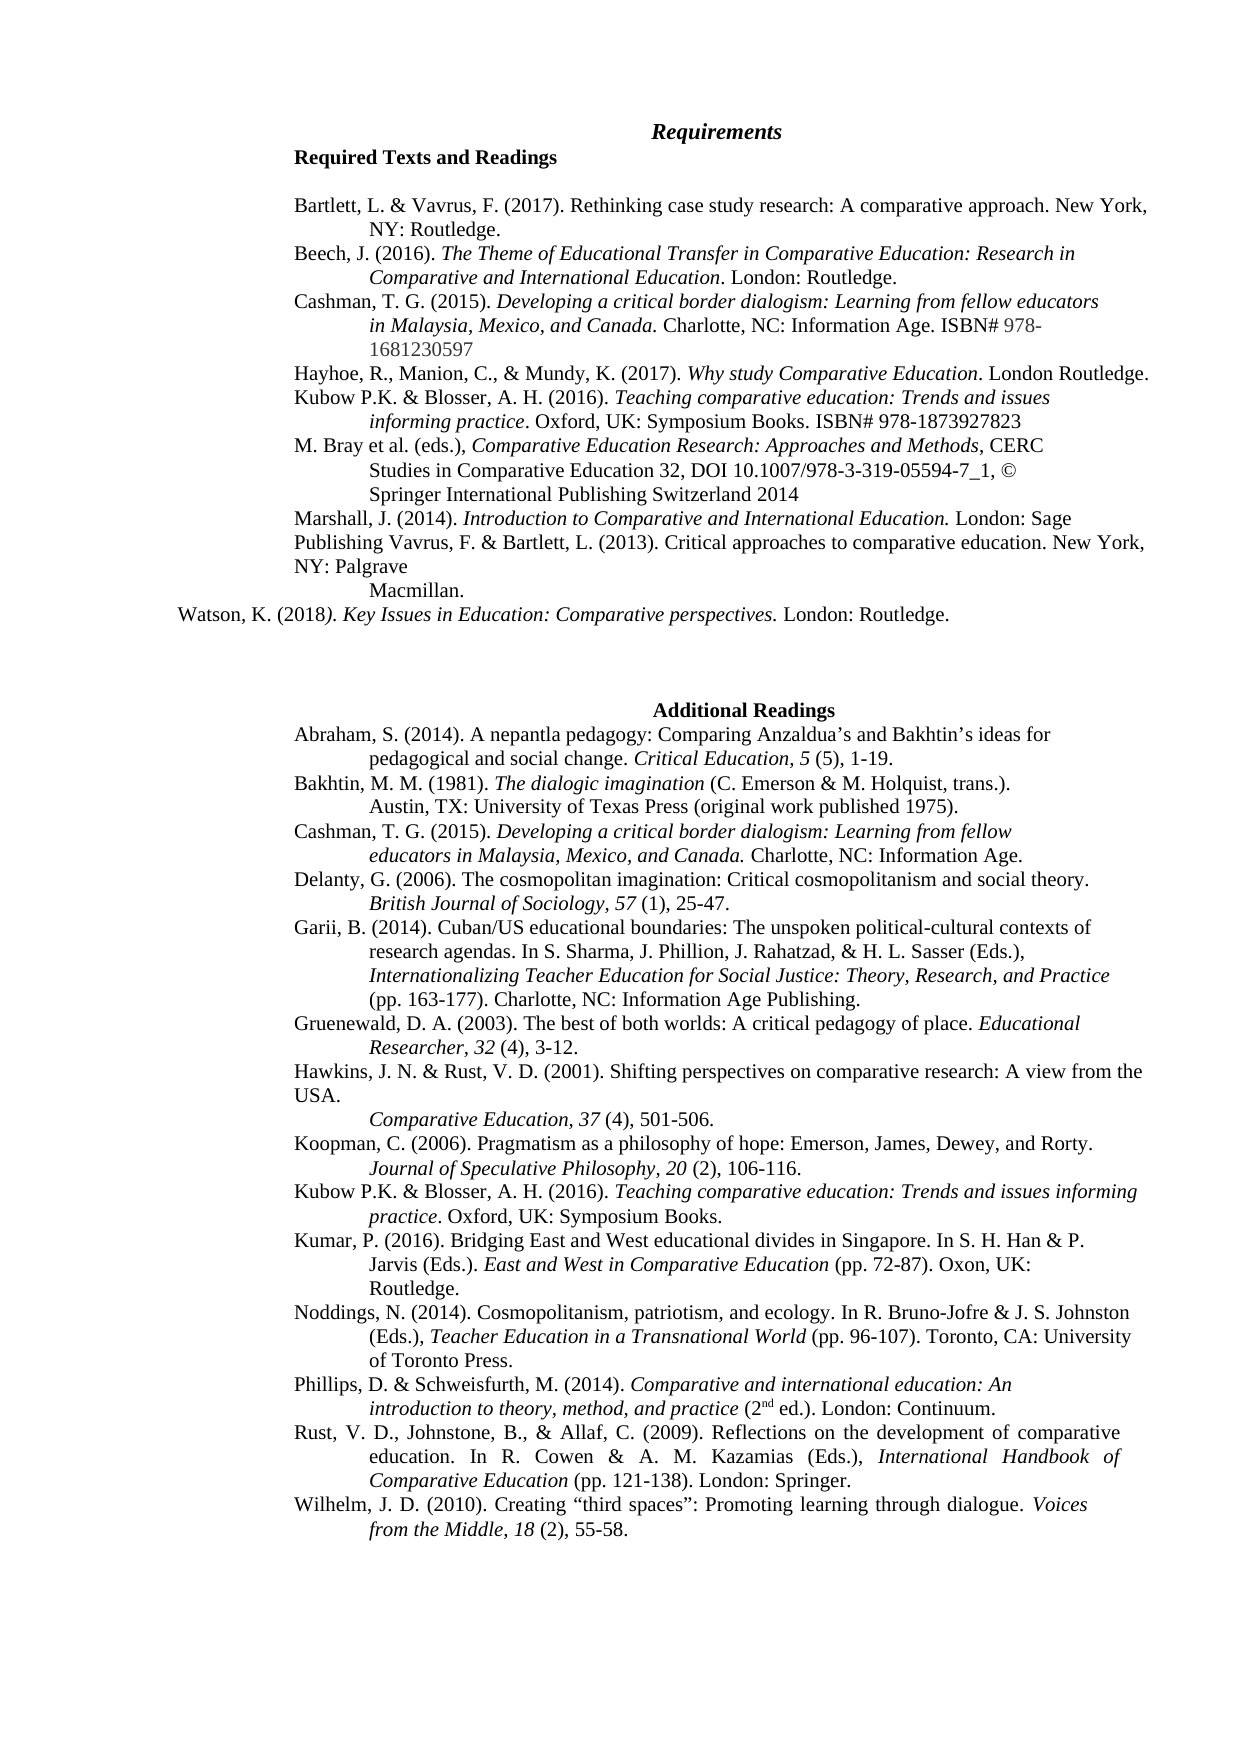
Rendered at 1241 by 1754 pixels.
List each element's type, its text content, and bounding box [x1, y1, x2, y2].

text Kumar, P. (2016). Bridging East and West educational divides in Singapore. In S. H. Han & P. Jarvis (Eds.). East and West in Comparative Education (pp. 72-87). Oxon, UK: Routledge. [294, 1228, 1088, 1300]
text Wilhelm, J. D. (2010). Creating “third spaces”: Promoting learning through dialogue. Voices from the Middle, 18 (2), 55-58. [294, 1492, 1089, 1541]
text Gruenewald, D. A. (2003). The best of both worlds: A critical pedagogy of place. Educational Researcher, 32 (4), 3-12. [294, 1011, 1135, 1059]
text M. Bray et al. (eds.), Comparative Education Research: Approaches and Methods, CERC Studies in Comparative Education 32, DOI 10.1007/978-3-319-05594-7_1, © Springer International Publishing Switzerland 2014 [294, 433, 1081, 506]
text Abraham, S. (2014). A nepantla pedagogy: Comparing Anzaldua’s and Bakhtin’s ideas for pedagogical and social change. Critical Education, 5 (5), 1-19. [294, 722, 1141, 770]
text Cashman, T. G. (2015). Developing a critical border dialogism: Learning from fellow educators in Malaysia, Mexico, and Canada. Charlotte, NC: Information Age. [294, 819, 1070, 867]
text Garii, B. (2014). Cuban/US educational boundaries: The unspoken political-cultural contexts of research agendas. In S. Sharma, J. Phillion, J. Rahatzad, & H. L. Sasser (Eds.), Internationalizing Teacher Education for Social Justice: Theory, Research, and Practice (pp. 163-177). Charlotte, NC: Information Age Publishing. [294, 915, 1129, 1011]
text Watson, K. (2018). Key Issues in Education: Comparative perspectives. London: Routledge. [177, 602, 1152, 626]
text Bakhtin, M. M. (1981). The dialogic imagination (C. Emerson & M. Holquist, trans.). Austin, TX: University of Texas Press (original work published 1975). [294, 770, 1065, 818]
text Kubow P.K. & Blosser, A. H. (2016). Teaching comparative education: Trends and issues informing practice. Oxford, UK: Symposium Books. [294, 1179, 1152, 1228]
text Phillips, D. & Schweisfurth, M. (2014). Comparative and international education: An introduction to theory, method, and practice (2nd ed.). London: Continuum. [294, 1372, 1091, 1420]
subtitle Required Texts and Readings [294, 145, 1152, 169]
text Delanty, G. (2006). The cosmopolitan imagination: Critical cosmopolitanism and social theory. British Journal of Sociology, 57 (1), 25-47. [294, 867, 1101, 915]
text Hawkins, J. N. & Rust, V. D. (2001). Shifting perspectives on comparative research: A view from the USA. [294, 1059, 1152, 1107]
text Kubow P.K. & Blosser, A. H. (2016). Teaching comparative education: Trends and issues informing practice. Oxford, UK: Symposium Books. ISBN# 978-1873927823 [294, 385, 1084, 433]
subtitle Additional Readings [653, 698, 1152, 722]
text Cashman, T. G. (2015). Developing a critical border dialogism: Learning from fellow educators in Malaysia, Mexico, and Canada. Charlotte, NC: Information Age. ISBN# 978-1681230597 [294, 289, 1107, 361]
text Rust, V. D., Johnstone, B., & Allaf, C. (2009). Reflections on the development of comparative education. In R. Cowen & A. M. Kazamias (Eds.), International Handbook of Comparative Education (pp. 121-138). London: Springer. [294, 1420, 1122, 1492]
text Requirements [334, 118, 1101, 144]
text Bartlett, L. & Vavrus, F. (2017). Rethinking case study research: A comparative approach. New York, NY: Routledge. [294, 193, 1152, 241]
text Koopman, C. (2006). Pragmatism as a philosophy of hope: Emerson, James, Dewey, and Rorty. Journal of Speculative Philosophy, 20 (2), 106-116. [294, 1131, 1134, 1179]
text Marshall, J. (2014). Introduction to Comparative and International Education. London: Sage Publishing Vavrus, F. & Bartlett, L. (2013). Critical approaches to comparative education. New York, NY: Palgrave [294, 506, 1152, 578]
text Noddings, N. (2014). Cosmopolitanism, patriotism, and ecology. In R. Bruno-Jofre & J. S. Johnston (Eds.), Teacher Education in a Transnational World (pp. 96-107). Toronto, CA: University of Toronto Press. [294, 1300, 1152, 1372]
text Comparative Education, 37 (4), 501-506. [369, 1107, 1152, 1131]
text Hayhoe, R., Manion, C., & Mundy, K. (2017). Why study Comparative Education. London Routledge. [294, 361, 1152, 385]
text Macmillan. [369, 578, 1152, 602]
text Beech, J. (2016). The Theme of Educational Transfer in Comparative Education: Research in Comparative and International Education. London: Routledge. [294, 241, 1139, 289]
